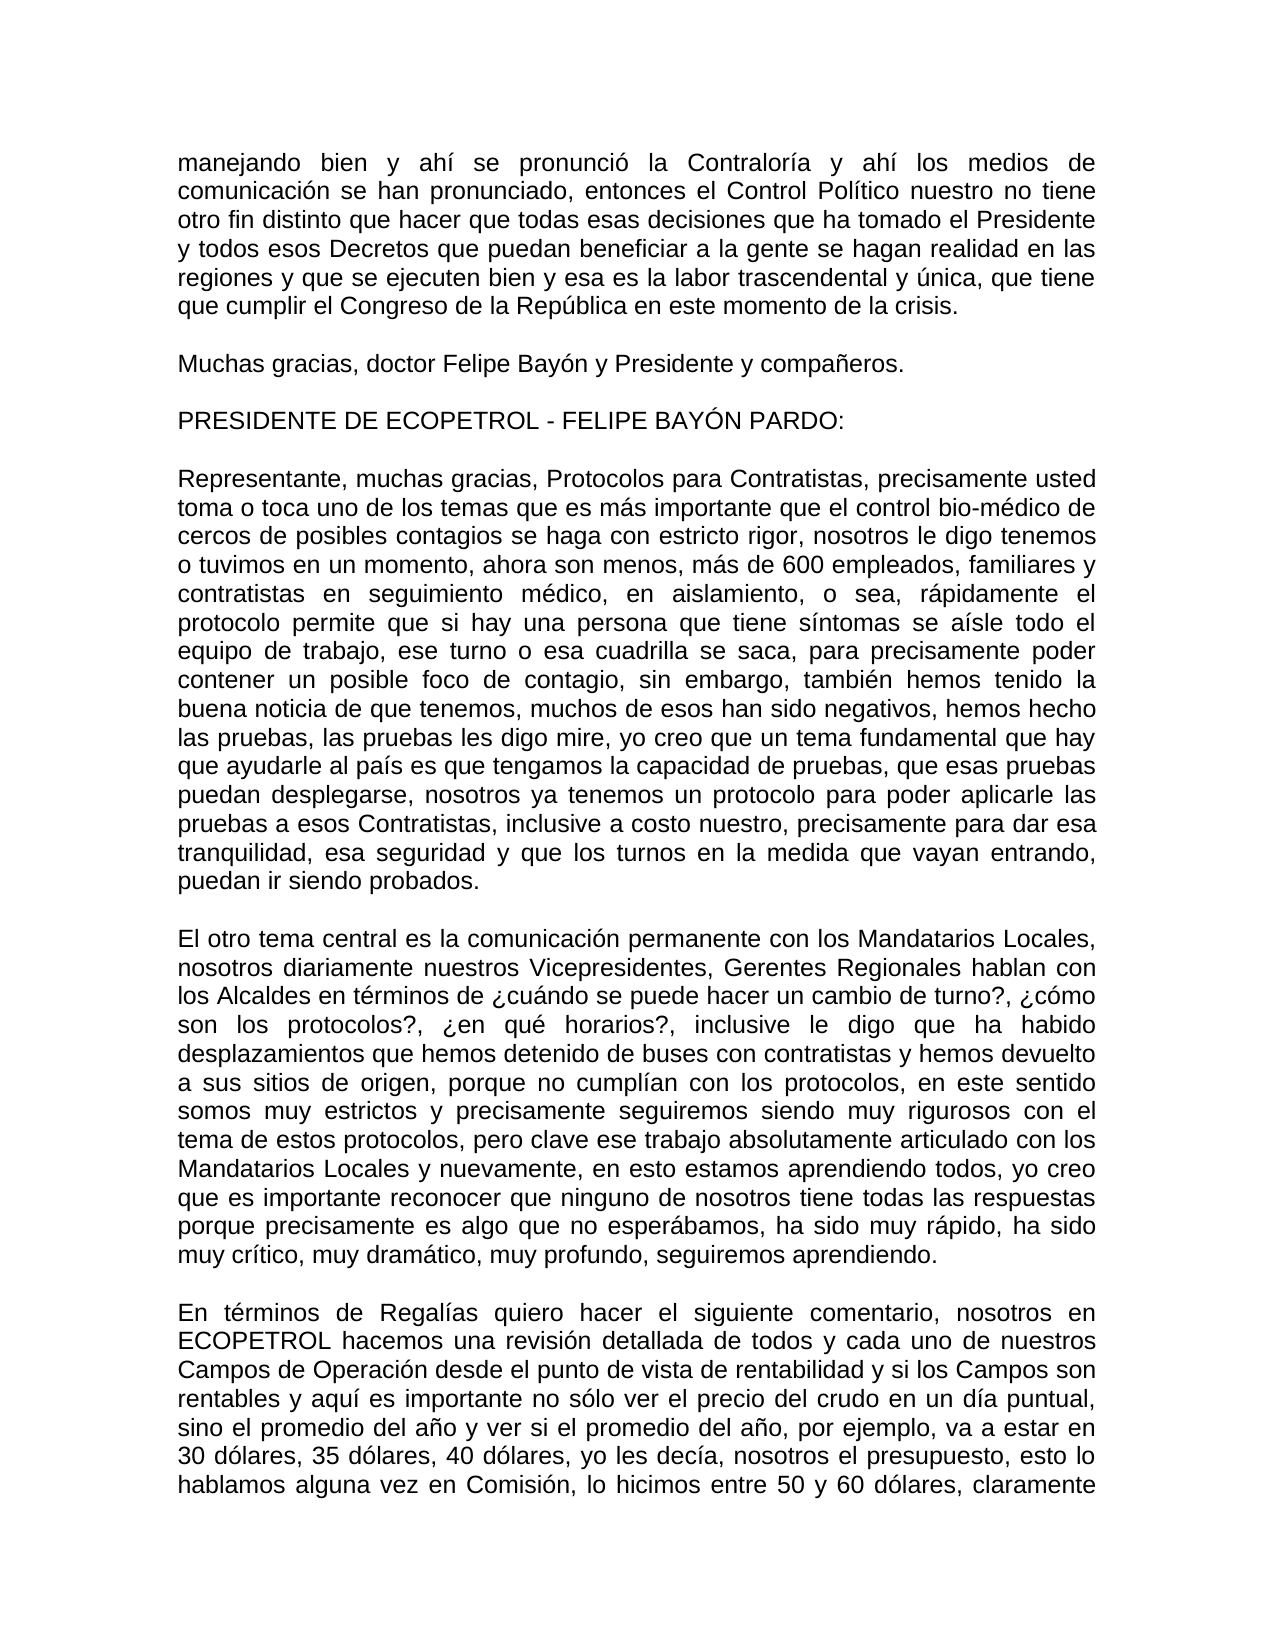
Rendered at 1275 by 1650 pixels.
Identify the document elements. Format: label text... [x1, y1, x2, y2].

text Representante, muchas gracias, Protocolos para Contratistas, precisamente usted toma o toca uno de los temas que es más importante que el control bio-médico de cercos de posibles contagios se haga con estricto rigor, nosotros le digo tenemos o tuvimos en un momento, ahora son menos, más de 600 empleados, familiares y contratistas en seguimiento médico, en aislamiento, o sea, rápidamente el protocolo permite que si hay una persona que tiene síntomas se aísle todo el equipo de trabajo, ese turno o esa cuadrilla se saca, para precisamente poder contener un posible foco de contagio, sin embargo, también hemos tenido la buena noticia de que tenemos, muchos de esos han sido negativos, hemos hecho las pruebas, las pruebas les digo mire, yo creo que un tema fundamental que hay que ayudarle al país es que tengamos la capacidad de pruebas, que esas pruebas puedan desplegarse, nosotros ya tenemos un protocolo para poder aplicarle las pruebas a esos Contratistas, inclusive a costo nuestro, precisamente para dar esa tranquilidad, esa seguridad y que los turnos en la medida que vayan entrando, puedan ir siendo probados. [177, 464, 1098, 895]
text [177, 1298, 1098, 1499]
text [177, 148, 1098, 320]
text Muchas gracias, doctor Felipe Bayón y Presidente y compañeros. [177, 349, 1098, 378]
text PRESIDENTE DE ECOPETROL - FELIPE BAYÓN PARDO: [177, 406, 1098, 435]
text El otro tema central es la comunicación permanente con los Mandatarios Locales, nosotros diariamente nuestros Vicepresidentes, Gerentes Regionales hablan con los Alcaldes en términos de ¿cuándo se puede hacer un cambio de turno?, ¿cómo son los protocolos?, ¿en qué horarios?, inclusive le digo que ha habido desplazamientos que hemos detenido de buses con contratistas y hemos devuelto a sus sitios de origen, porque no cumplían con los protocolos, en este sentido somos muy estrictos y precisamente seguiremos siendo muy rigurosos con el tema de estos protocolos, pero clave ese trabajo absolutamente articulado con los Mandatarios Locales y nuevamente, en esto estamos aprendiendo todos, yo creo que es importante reconocer que ninguno de nosotros tiene todas las respuestas porque precisamente es algo que no esperábamos, ha sido muy rápido, ha sido muy crítico, muy dramático, muy profundo, seguiremos aprendiendo. [177, 924, 1098, 1269]
